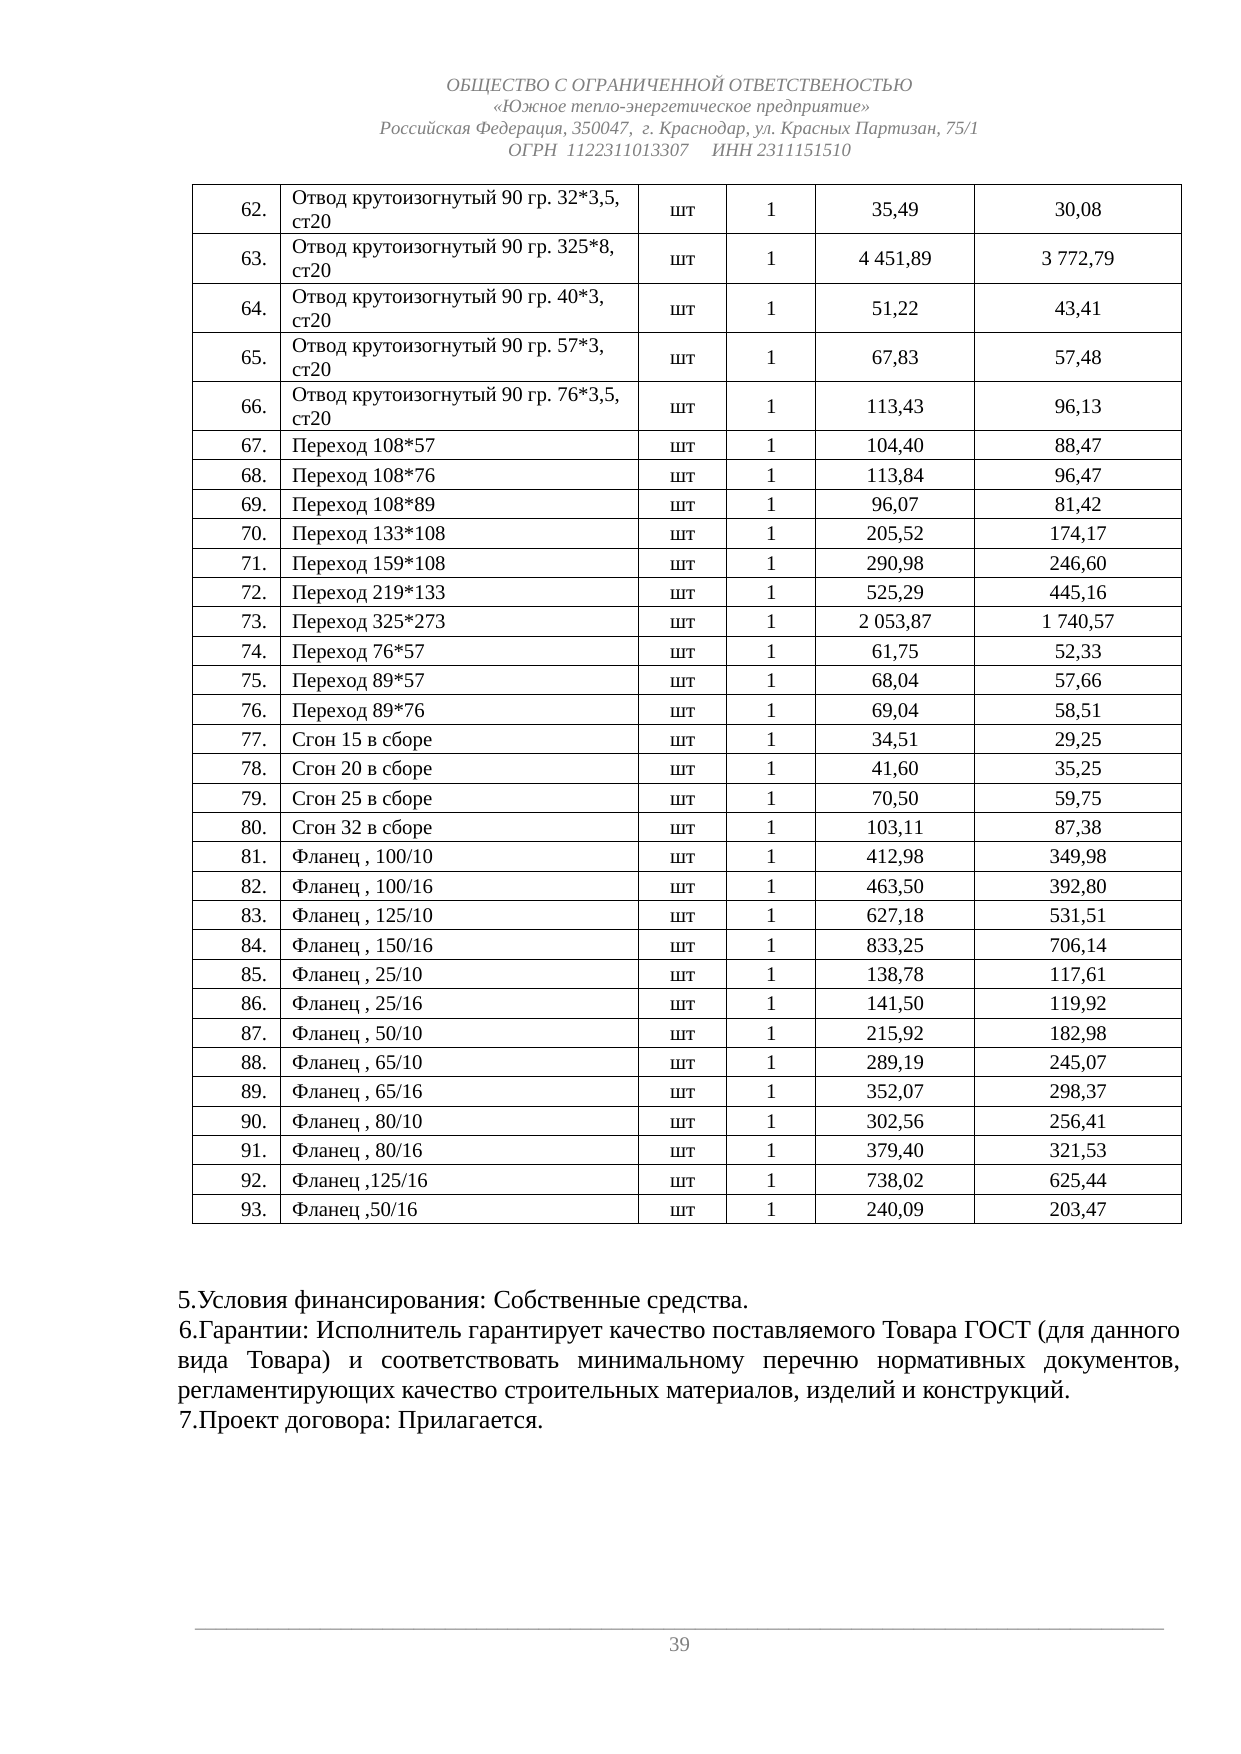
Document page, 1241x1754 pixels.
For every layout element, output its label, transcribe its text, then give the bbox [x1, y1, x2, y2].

table_cell Фланец , 80/16 [281, 1136, 638, 1164]
table_cell шт [639, 431, 726, 459]
table_cell 445,16 [975, 578, 1181, 606]
table_cell 1 740,57 [975, 607, 1181, 636]
table_cell 117,61 [975, 960, 1181, 988]
table_cell 58,51 [975, 695, 1181, 724]
table_cell 59,75 [975, 784, 1181, 812]
table_cell 41,60 [816, 754, 974, 782]
table_cell 182,98 [975, 1019, 1181, 1047]
table_cell [193, 284, 280, 332]
table_cell [193, 185, 280, 233]
table_cell шт [639, 842, 726, 871]
table_cell 174,17 [975, 519, 1181, 547]
table_cell Отвод крутоизогнутый 90 гр. 32*3,5, ст20 [281, 185, 638, 233]
table_cell 1 [727, 637, 815, 665]
table_cell 103,11 [816, 813, 974, 841]
table_cell 298,37 [975, 1077, 1181, 1106]
table_cell 35,49 [816, 185, 974, 233]
table_cell 96,13 [975, 382, 1181, 430]
table_cell Фланец , 150/16 [281, 930, 638, 959]
table_cell Переход 108*76 [281, 460, 638, 489]
table_cell 96,07 [816, 490, 974, 518]
table_cell шт [639, 754, 726, 782]
table_cell [193, 901, 280, 929]
table_cell [193, 607, 280, 636]
table_cell 1 [727, 989, 815, 1017]
table_cell 1 [727, 234, 815, 282]
table_cell Переход 108*57 [281, 431, 638, 459]
text 7.Проект договора: Прилагается. [177, 1404, 1181, 1434]
table_cell шт [639, 989, 726, 1017]
table_cell Отвод крутоизогнутый 90 гр. 76*3,5, ст20 [281, 382, 638, 430]
table_cell 1 [727, 1195, 815, 1223]
table_cell 706,14 [975, 930, 1181, 959]
table_cell Переход 89*76 [281, 695, 638, 724]
table_cell 1 [727, 960, 815, 988]
table_cell [193, 1077, 280, 1106]
table_cell 70,50 [816, 784, 974, 812]
table_cell шт [639, 813, 726, 841]
table_cell [193, 431, 280, 459]
table_cell 1 [727, 666, 815, 694]
table_cell 246,60 [975, 549, 1181, 577]
table_cell [193, 872, 280, 900]
table_cell шт [639, 784, 726, 812]
text 5.Условия финансирования: Собственные средства. [177, 1284, 1181, 1314]
table_cell [193, 234, 280, 282]
table_cell шт [639, 519, 726, 547]
table_cell шт [639, 234, 726, 282]
table_cell 392,80 [975, 872, 1181, 900]
table_cell 245,07 [975, 1048, 1181, 1076]
table_cell [193, 666, 280, 694]
table_cell Переход 133*108 [281, 519, 638, 547]
table_cell 1 [727, 695, 815, 724]
table_cell Фланец , 50/10 [281, 1019, 638, 1047]
table_cell 203,47 [975, 1195, 1181, 1223]
table_cell шт [639, 1077, 726, 1106]
table_cell [193, 1165, 280, 1194]
table_cell Фланец , 25/16 [281, 989, 638, 1017]
table_cell 1 [727, 813, 815, 841]
table_cell 833,25 [816, 930, 974, 959]
table_cell 1 [727, 431, 815, 459]
table_cell 1 [727, 872, 815, 900]
table_cell Переход 159*108 [281, 549, 638, 577]
table_cell 412,98 [816, 842, 974, 871]
table_cell шт [639, 607, 726, 636]
table_cell [193, 460, 280, 489]
table_cell 525,29 [816, 578, 974, 606]
table_cell [193, 637, 280, 665]
table_cell 3 772,79 [975, 234, 1181, 282]
table_cell 352,07 [816, 1077, 974, 1106]
table_cell 113,43 [816, 382, 974, 430]
table_cell 4 451,89 [816, 234, 974, 282]
table_cell Переход 325*273 [281, 607, 638, 636]
table_cell Фланец , 100/16 [281, 872, 638, 900]
table_cell 379,40 [816, 1136, 974, 1164]
table_cell 96,47 [975, 460, 1181, 489]
table_cell Переход 219*133 [281, 578, 638, 606]
table_cell Отвод крутоизогнутый 90 гр. 40*3, ст20 [281, 284, 638, 332]
table_cell 1 [727, 930, 815, 959]
table_cell 88,47 [975, 431, 1181, 459]
table_cell шт [639, 637, 726, 665]
table_cell Сгон 20 в сборе [281, 754, 638, 782]
table_cell 30,08 [975, 185, 1181, 233]
table_cell Фланец , 65/16 [281, 1077, 638, 1106]
table_cell 57,66 [975, 666, 1181, 694]
table_cell 1 [727, 460, 815, 489]
table_cell Переход 76*57 [281, 637, 638, 665]
table_cell 1 [727, 1165, 815, 1194]
table_cell 52,33 [975, 637, 1181, 665]
table_cell 1 [727, 842, 815, 871]
table_cell 1 [727, 333, 815, 381]
table_cell 1 [727, 284, 815, 332]
table_cell [193, 813, 280, 841]
table_cell 1 [727, 1019, 815, 1047]
table_cell [193, 519, 280, 547]
table_cell шт [639, 666, 726, 694]
table_cell шт [639, 930, 726, 959]
table_cell Фланец , 25/10 [281, 960, 638, 988]
table_cell шт [639, 549, 726, 577]
table_cell 35,25 [975, 754, 1181, 782]
table_cell шт [639, 185, 726, 233]
table_cell Отвод крутоизогнутый 90 гр. 57*3, ст20 [281, 333, 638, 381]
table_cell шт [639, 284, 726, 332]
table_cell [193, 1107, 280, 1135]
table_cell шт [639, 1195, 726, 1223]
table_cell Фланец , 65/10 [281, 1048, 638, 1076]
table_cell 1 [727, 901, 815, 929]
table_cell 302,56 [816, 1107, 974, 1135]
table_cell 34,51 [816, 725, 974, 753]
table_cell шт [639, 695, 726, 724]
table_cell [193, 1048, 280, 1076]
table_cell 349,98 [975, 842, 1181, 871]
table_cell 463,50 [816, 872, 974, 900]
table_cell 1 [727, 754, 815, 782]
table_cell Отвод крутоизогнутый 90 гр. 325*8, ст20 [281, 234, 638, 282]
text 6.Гарантии: Исполнитель гарантирует качество поставляемого Товара ГОСТ (для данного вида Товара) и соответствовать минимальному перечню нормативных документов, регламентирующих качество строительных материалов, изделий и конструкций. [177, 1314, 1181, 1404]
table_cell 61,75 [816, 637, 974, 665]
table_cell 138,78 [816, 960, 974, 988]
table_cell [193, 1136, 280, 1164]
table_cell 69,04 [816, 695, 974, 724]
table_cell [193, 695, 280, 724]
table_cell [193, 1195, 280, 1223]
table_cell 1 [727, 490, 815, 518]
table_cell Сгон 15 в сборе [281, 725, 638, 753]
table_cell Фланец , 125/10 [281, 901, 638, 929]
table_cell шт [639, 901, 726, 929]
table_cell 57,48 [975, 333, 1181, 381]
table_cell Фланец , 80/10 [281, 1107, 638, 1135]
table_cell 1 [727, 185, 815, 233]
table_cell 1 [727, 382, 815, 430]
table_cell 1 [727, 607, 815, 636]
table_cell 627,18 [816, 901, 974, 929]
table_cell [193, 1019, 280, 1047]
table_cell 290,98 [816, 549, 974, 577]
table_cell шт [639, 1048, 726, 1076]
table_cell 289,19 [816, 1048, 974, 1076]
table_cell 113,84 [816, 460, 974, 489]
table_cell 1 [727, 784, 815, 812]
table_cell 240,09 [816, 1195, 974, 1223]
table_cell 68,04 [816, 666, 974, 694]
table_cell 1 [727, 725, 815, 753]
table_cell [193, 842, 280, 871]
table_cell 87,38 [975, 813, 1181, 841]
table_cell шт [639, 872, 726, 900]
table_cell 29,25 [975, 725, 1181, 753]
table_cell шт [639, 333, 726, 381]
table_cell [193, 930, 280, 959]
table_cell 531,51 [975, 901, 1181, 929]
table_cell 1 [727, 1048, 815, 1076]
table_cell [193, 725, 280, 753]
table_cell 2 053,87 [816, 607, 974, 636]
table_cell 738,02 [816, 1165, 974, 1194]
table_cell 1 [727, 1077, 815, 1106]
table_cell Переход 89*57 [281, 666, 638, 694]
table_cell [193, 490, 280, 518]
table_cell 119,92 [975, 989, 1181, 1017]
table_cell Переход 108*89 [281, 490, 638, 518]
table_cell шт [639, 578, 726, 606]
table_cell [193, 989, 280, 1017]
table_cell шт [639, 960, 726, 988]
table_cell шт [639, 460, 726, 489]
table_cell 256,41 [975, 1107, 1181, 1135]
table_cell 1 [727, 1136, 815, 1164]
table_cell шт [639, 382, 726, 430]
table_cell 205,52 [816, 519, 974, 547]
table_cell [193, 784, 280, 812]
table_cell Фланец ,50/16 [281, 1195, 638, 1223]
table_cell 141,50 [816, 989, 974, 1017]
table_cell 81,42 [975, 490, 1181, 518]
table_cell [193, 578, 280, 606]
table_cell 215,92 [816, 1019, 974, 1047]
table_cell 104,40 [816, 431, 974, 459]
table_cell 1 [727, 1107, 815, 1135]
table_cell 1 [727, 578, 815, 606]
table_cell 51,22 [816, 284, 974, 332]
table_cell 1 [727, 549, 815, 577]
table_cell 625,44 [975, 1165, 1181, 1194]
table_cell [193, 333, 280, 381]
table_cell Фланец , 100/10 [281, 842, 638, 871]
table_cell 321,53 [975, 1136, 1181, 1164]
table_cell [193, 960, 280, 988]
table_cell шт [639, 1136, 726, 1164]
table_cell 67,83 [816, 333, 974, 381]
table_cell [193, 754, 280, 782]
table_cell [193, 382, 280, 430]
table_cell Сгон 25 в сборе [281, 784, 638, 812]
table_cell шт [639, 490, 726, 518]
table_cell Фланец ,125/16 [281, 1165, 638, 1194]
table_cell 43,41 [975, 284, 1181, 332]
table_cell Сгон 32 в сборе [281, 813, 638, 841]
table_cell 1 [727, 519, 815, 547]
table_cell шт [639, 1019, 726, 1047]
table_cell шт [639, 1165, 726, 1194]
table_cell шт [639, 1107, 726, 1135]
table_cell [193, 549, 280, 577]
table_cell шт [639, 725, 726, 753]
